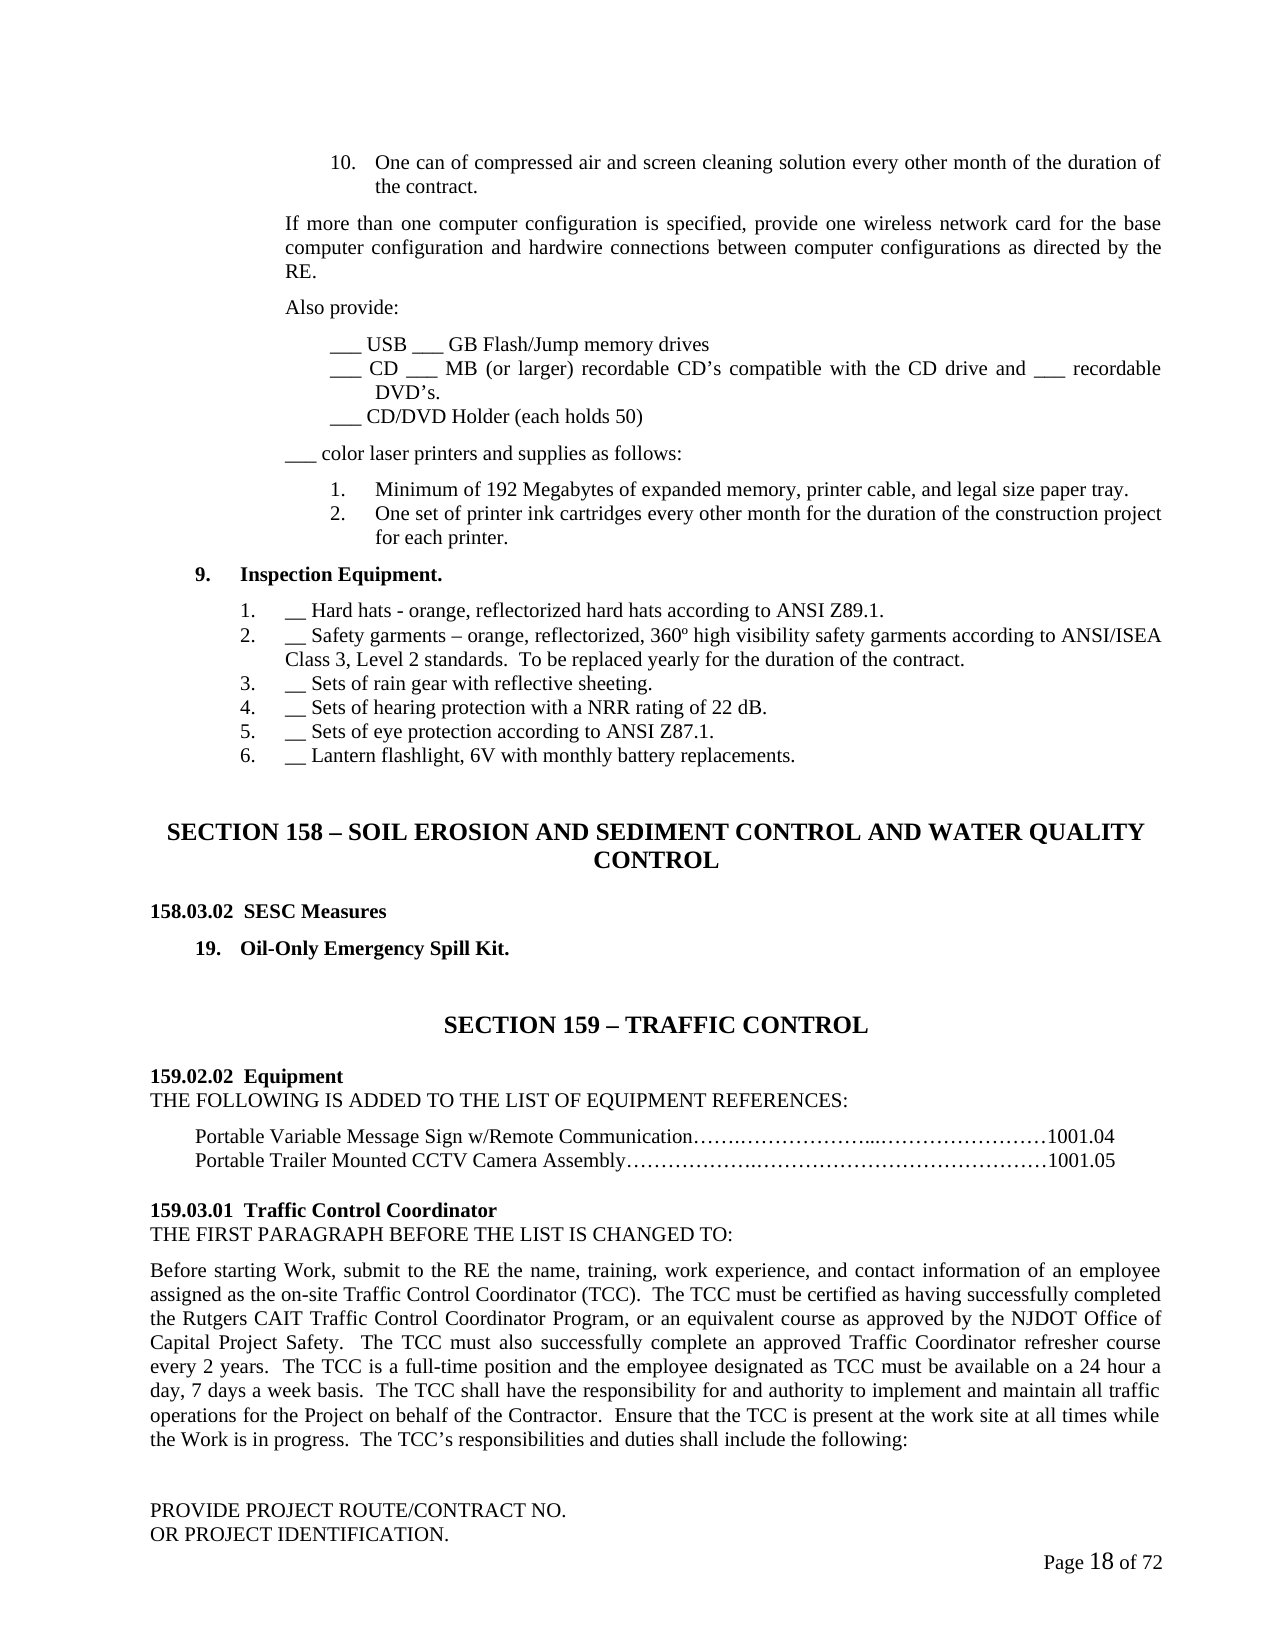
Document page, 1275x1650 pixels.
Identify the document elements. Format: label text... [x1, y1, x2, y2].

text Portable Trailer Mounted CCTV Camera Assembly……………….……………………………………1001.05 [195, 1148, 1162, 1172]
text 19. Oil-Only Emergency Spill Kit. [195, 936, 1162, 960]
list ___ CD/DVD Holder (each holds 50) [330, 404, 1162, 428]
text Before starting Work, submit to the RE the name, training, work experience, and contact information of an employee assigned as the on-site Traffic Control Coordinator (TCC). The TCC must be certified as having successfully completed the Rutgers CAIT Traffic Control Coordinator Program, or an equivalent course as approved by the NJDOT Office of Capital Project Safety. The TCC must also successfully complete an approved Traffic Coordinator refresher course every 2 years. The TCC is a full-time position and the employee designated as TCC must be available on a 24 hour a day, 7 days a week basis. The TCC shall have the responsibility for and authority to implement and maintain all traffic operations for the Project on behalf of the Contractor. Ensure that the TCC is present at the work site at all times while the Work is in progress. The TCC’s responsibilities and duties shall include the following: [150, 1258, 1162, 1451]
text 9. Inspection Equipment. [195, 562, 1162, 586]
list 1. Minimum of 192 Megabytes of expanded memory, printer cable, and legal size paper tray. [330, 477, 1162, 501]
text 159.02.02 Equipment [150, 1064, 1162, 1088]
list 4. __ Sets of hearing protection with a NRR rating of 22 dB. [240, 695, 1162, 719]
list 10. One can of compressed air and screen cleaning solution every other month of the duration of the contract. [330, 150, 1162, 198]
text Also provide: [285, 295, 1162, 319]
text Portable Variable Message Sign w/Remote Communication…….………………...……………………1001.04 [195, 1124, 1162, 1148]
text the first PARAGRAPH before the list IS CHANGED TO: [150, 1222, 1162, 1246]
list ___ CD ___ MB (or larger) recordable CD’s compatible with the CD drive and ___ recordable DVD’s. [330, 356, 1162, 404]
text Section 158 – Soil Erosion and Sediment Control and Water Quality Control [150, 817, 1162, 874]
list 1. __ Hard hats - orange, reflectorized hard hats according to ANSI Z89.1. [240, 598, 1162, 622]
list 2. __ Safety garments – orange, reflectorized, 360º high visibility safety garments according to ANSI/ISEA Class 3, Level 2 standards. To be replaced yearly for the duration of the contract. [240, 622, 1162, 671]
text 159.03.01 Traffic Control Coordinator [150, 1197, 1162, 1222]
text Section 159 – Traffic Control [150, 1010, 1162, 1039]
list ___ USB ___ GB Flash/Jump memory drives [330, 332, 1162, 356]
list 5. __ Sets of eye protection according to ANSI Z87.1. [240, 719, 1162, 743]
text ___ color laser printers and supplies as follows: [285, 441, 1162, 465]
list 2. One set of printer ink cartridges every other month for the duration of the construction project for each printer. [330, 501, 1162, 549]
text 158.03.02 SESC Measures [150, 899, 1162, 923]
text If more than one computer configuration is specified, provide one wireless network card for the base computer configuration and hardwire connections between computer configurations as directed by the RE. [285, 211, 1162, 283]
text The following is added to the list of equipment references: [150, 1088, 1162, 1112]
list 6. __ Lantern flashlight, 6V with monthly battery replacements. [240, 743, 1162, 767]
list 3. __ Sets of rain gear with reflective sheeting. [240, 671, 1162, 695]
